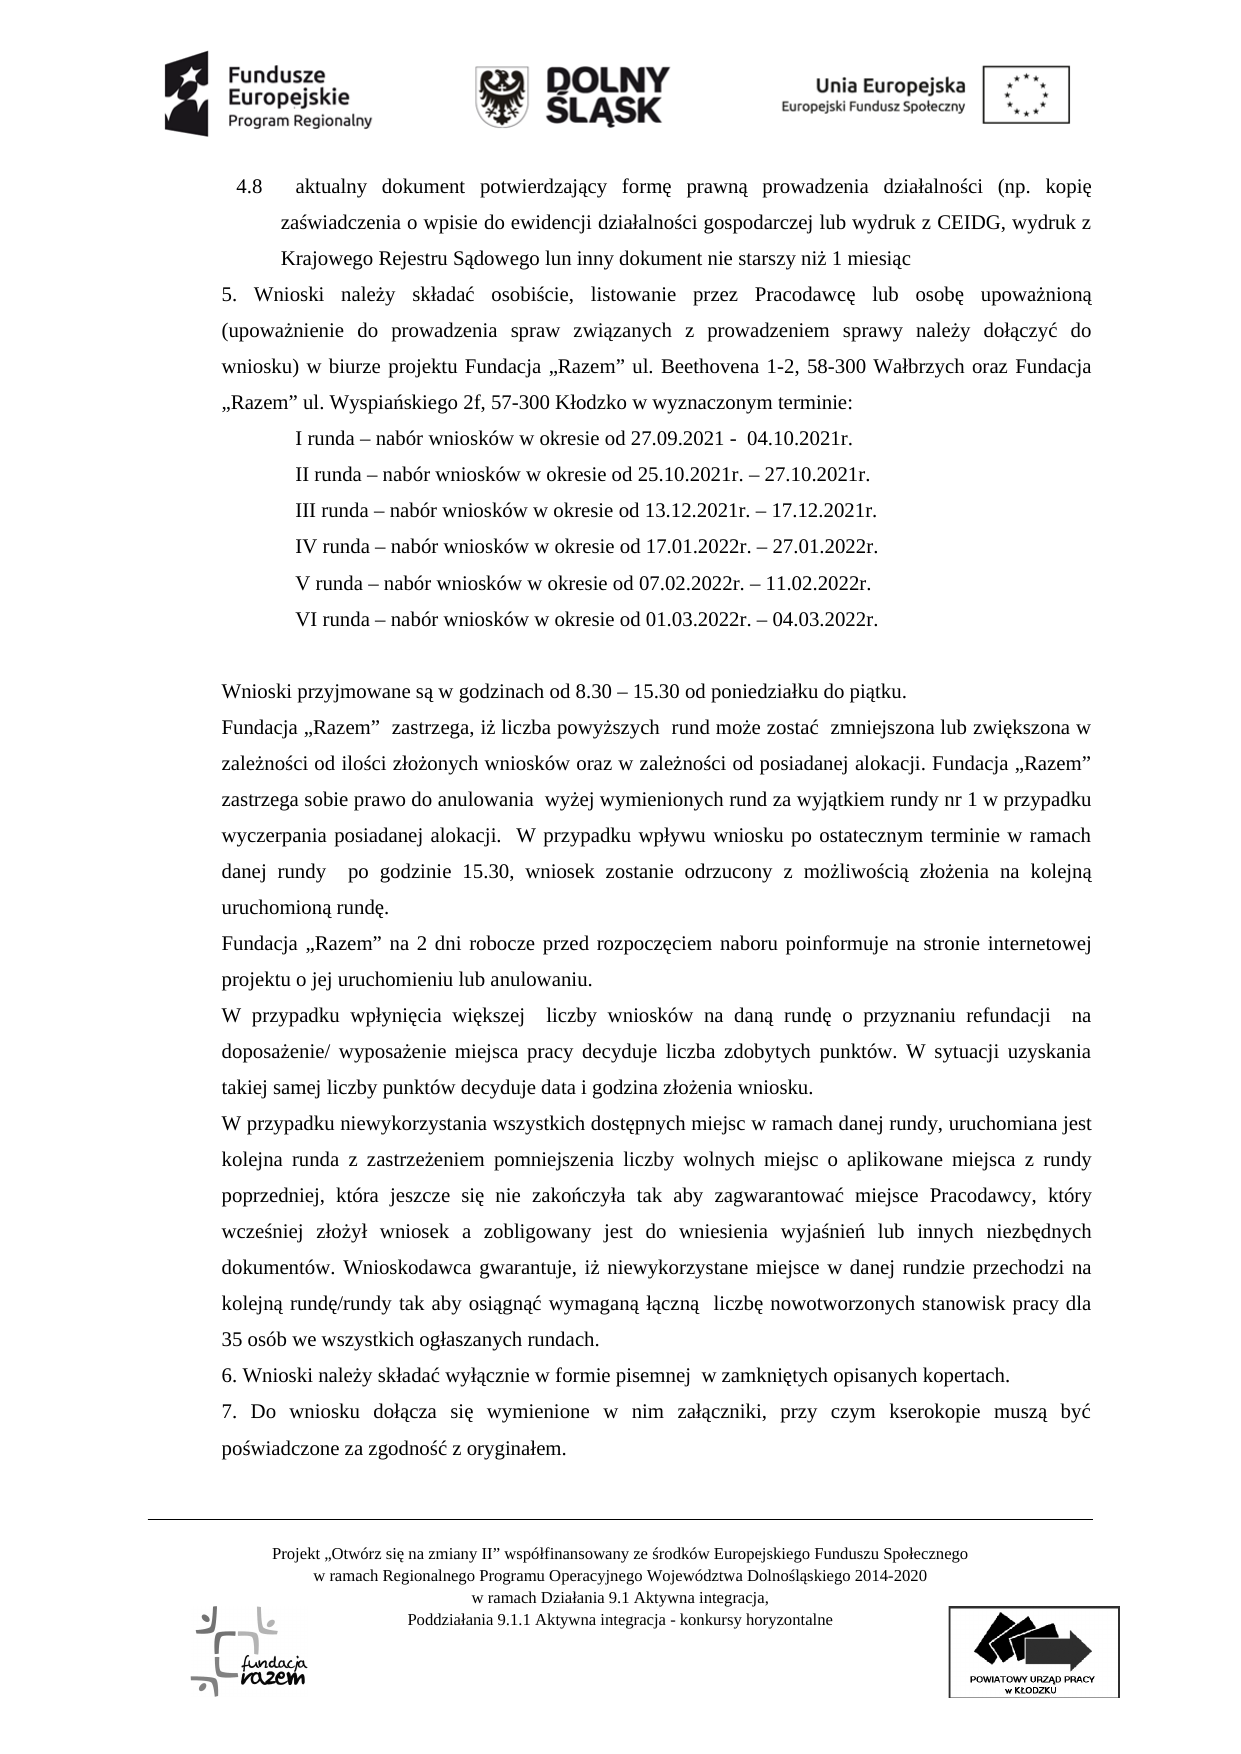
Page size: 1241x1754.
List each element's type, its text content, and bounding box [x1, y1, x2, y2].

picture [948, 1606, 1120, 1697]
picture [147, 47, 1092, 142]
text V runda – nabór wniosków w okresie od 07.02.2022r. – 11.02.2022r. [221, 570, 1093, 594]
picture [190, 1606, 308, 1697]
text I runda – nabór wniosków w okresie od 27.09.2021 - 04.10.2021r. [221, 426, 1093, 450]
text W przypadku niewykorzystania wszystkich dostępnych miejsc w ramach danej rundy, uruchomiana jest kolejna runda z zastrzeżeniem pomniejszenia liczby wolnych miejsc o aplikowane miejsca z rundy poprzedniej, która jeszcze się nie zakończyła tak aby zagwarantować miejsce Pracodawcy, który wcześniej złożył wniosek a zobligowany jest do wniesienia wyjaśnień lub innych niezbędnych dokumentów. Wnioskodawca gwarantuje, iż niewykorzystane miejsce w danej rundzie przechodzi na kolejną rundę/rundy tak aby osiągnąć wymaganą łączną liczbę nowotworzonych stanowisk pracy dla 35 osób we wszystkich ogłaszanych rundach. [221, 1111, 1093, 1351]
text 6. Wnioski należy składać wyłącznie w formie pisemnej w zamkniętych opisanych kopertach. [148, 1363, 1093, 1387]
text Fundacja „Razem” zastrzega, iż liczba powyższych rund może zostać zmniejszona lub zwiększona w zależności od ilości złożonych wniosków oraz w zależności od posiadanej alokacji. Fundacja „Razem” zastrzega sobie prawo do anulowania wyżej wymienionych rund za wyjątkiem rundy nr 1 w przypadku wyczerpania posiadanej alokacji. W przypadku wpływu wniosku po ostatecznym terminie w ramach danej rundy po godzinie 15.30, wniosek zostanie odrzucony z możliwością złożenia na kolejną uruchomioną rundę. [221, 714, 1093, 919]
text Fundacja „Razem” na 2 dni robocze przed rozpoczęciem naboru poinformuje na stronie internetowej projektu o jej uruchomieniu lub anulowaniu. [221, 931, 1093, 991]
text II runda – nabór wniosków w okresie od 25.10.2021r. – 27.10.2021r. [221, 462, 1093, 486]
text III runda – nabór wniosków w okresie od 13.12.2021r. – 17.12.2021r. IV runda – nabór wniosków w okresie od 17.01.2022r. – 27.01.2022r. [295, 498, 1093, 558]
list aktualny dokument potwierdzający formę prawną prowadzenia działalności (np. kopię zaświadczenia o wpisie do ewidencji działalności gospodarczej lub wydruk z CEIDG, wydruk z Krajowego Rejestru Sądowego lun inny dokument nie starszy niż 1 miesiąc [236, 174, 1093, 270]
text VI runda – nabór wniosków w okresie od 01.03.2022r. – 04.03.2022r. [221, 606, 1093, 631]
text 5. Wnioski należy składać osobiście, listowanie przez Pracodawcę lub osobę upoważnioną (upoważnienie do prowadzenia spraw związanych z prowadzeniem sprawy należy dołączyć do wniosku) w biurze projektu Fundacja „Razem” ul. Beethovena 1-2, 58-300 Wałbrzych oraz Fundacja „Razem” ul. Wyspiańskiego 2f, 57-300 Kłodzko w wyznaczonym terminie: [221, 282, 1093, 414]
text W przypadku wpłynięcia większej liczby wniosków na daną rundę o przyznaniu refundacji na doposażenie/ wyposażenie miejsca pracy decyduje liczba zdobytych punktów. W sytuacji uzyskania takiej samej liczby punktów decyduje data i godzina złożenia wniosku. [221, 1003, 1093, 1099]
text 7. Do wniosku dołącza się wymienione w nim załączniki, przy czym kserokopie muszą być poświadczone za zgodność z oryginałem. [221, 1399, 1093, 1459]
text Wnioski przyjmowane są w godzinach od 8.30 – 15.30 od poniedziałku do piątku. [148, 678, 1093, 703]
